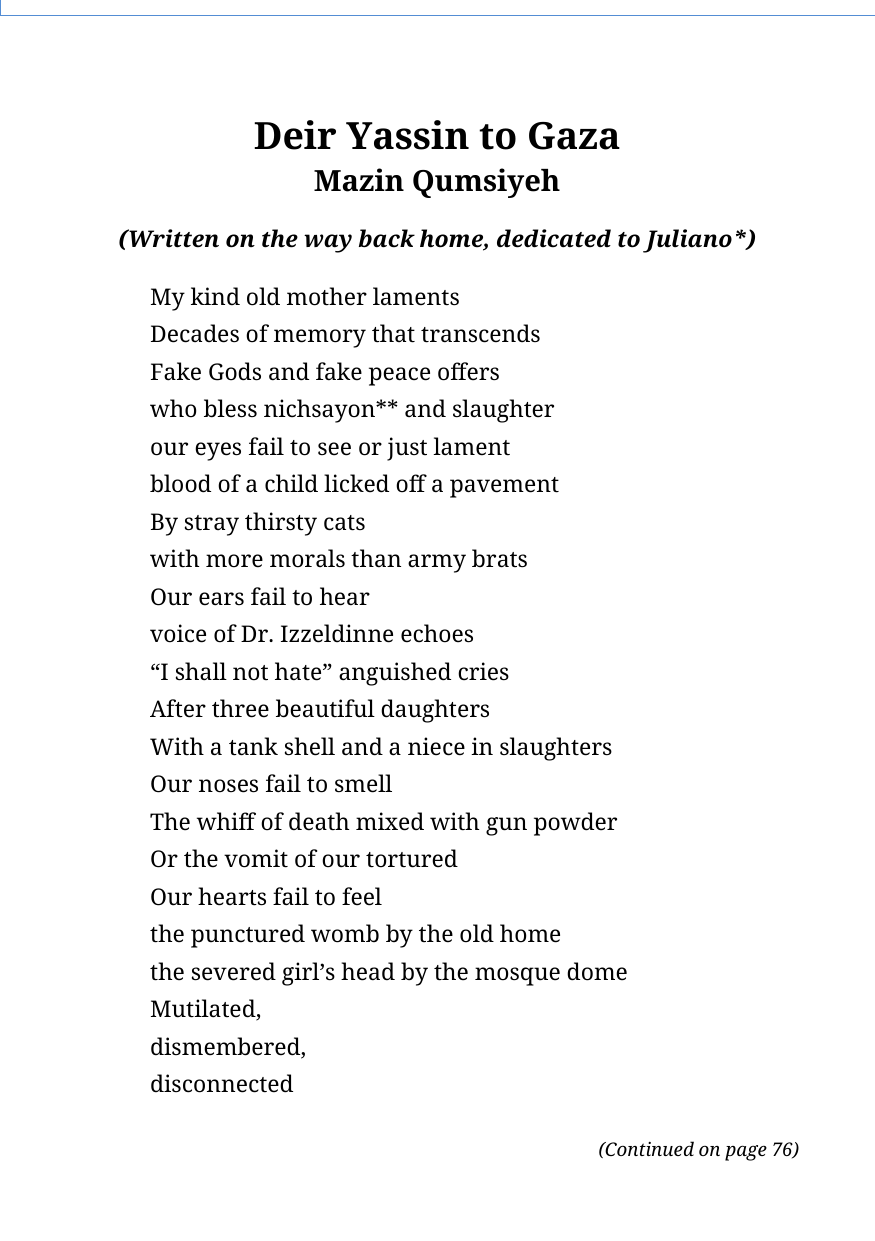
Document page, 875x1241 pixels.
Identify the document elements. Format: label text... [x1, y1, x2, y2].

text Fake Gods and fake peace offers [150, 356, 799, 387]
text Our noses fail to smell [150, 768, 799, 800]
text disconnected [150, 1068, 799, 1100]
text My kind old mother laments [150, 281, 799, 312]
text Mazin Qumsiyeh [75, 160, 799, 200]
text the severed girl’s head by the mosque dome [150, 956, 799, 987]
text Our hearts fail to feel [150, 881, 799, 912]
text With a tank shell and a niece in slaughters [150, 731, 799, 762]
text (Written on the way back home, dedicated to Juliano*) [75, 222, 799, 254]
text our eyes fail to see or just lament [150, 431, 799, 462]
text (Continued on page 76) [150, 1137, 799, 1162]
text Our ears fail to hear [150, 581, 799, 612]
text voice of Dr. Izzeldinne echoes [150, 618, 799, 650]
text with more morals than army brats [150, 543, 799, 575]
text “I shall not hate” anguished cries [150, 656, 799, 687]
text After three beautiful daughters [150, 693, 799, 725]
text Or the vomit of our tortured [150, 843, 799, 875]
text Deir Yassin to Gaza [75, 109, 799, 160]
text Decades of memory that transcends [150, 318, 799, 350]
text the punctured womb by the old home [150, 918, 799, 950]
text The whiff of death mixed with gun powder [150, 806, 799, 837]
text blood of a child licked off a pavement [150, 468, 799, 500]
text who bless nichsayon** and slaughter [150, 393, 799, 425]
text By stray thirsty cats [150, 506, 799, 537]
text dismembered, [150, 1031, 799, 1062]
text Mutilated, [150, 993, 799, 1025]
